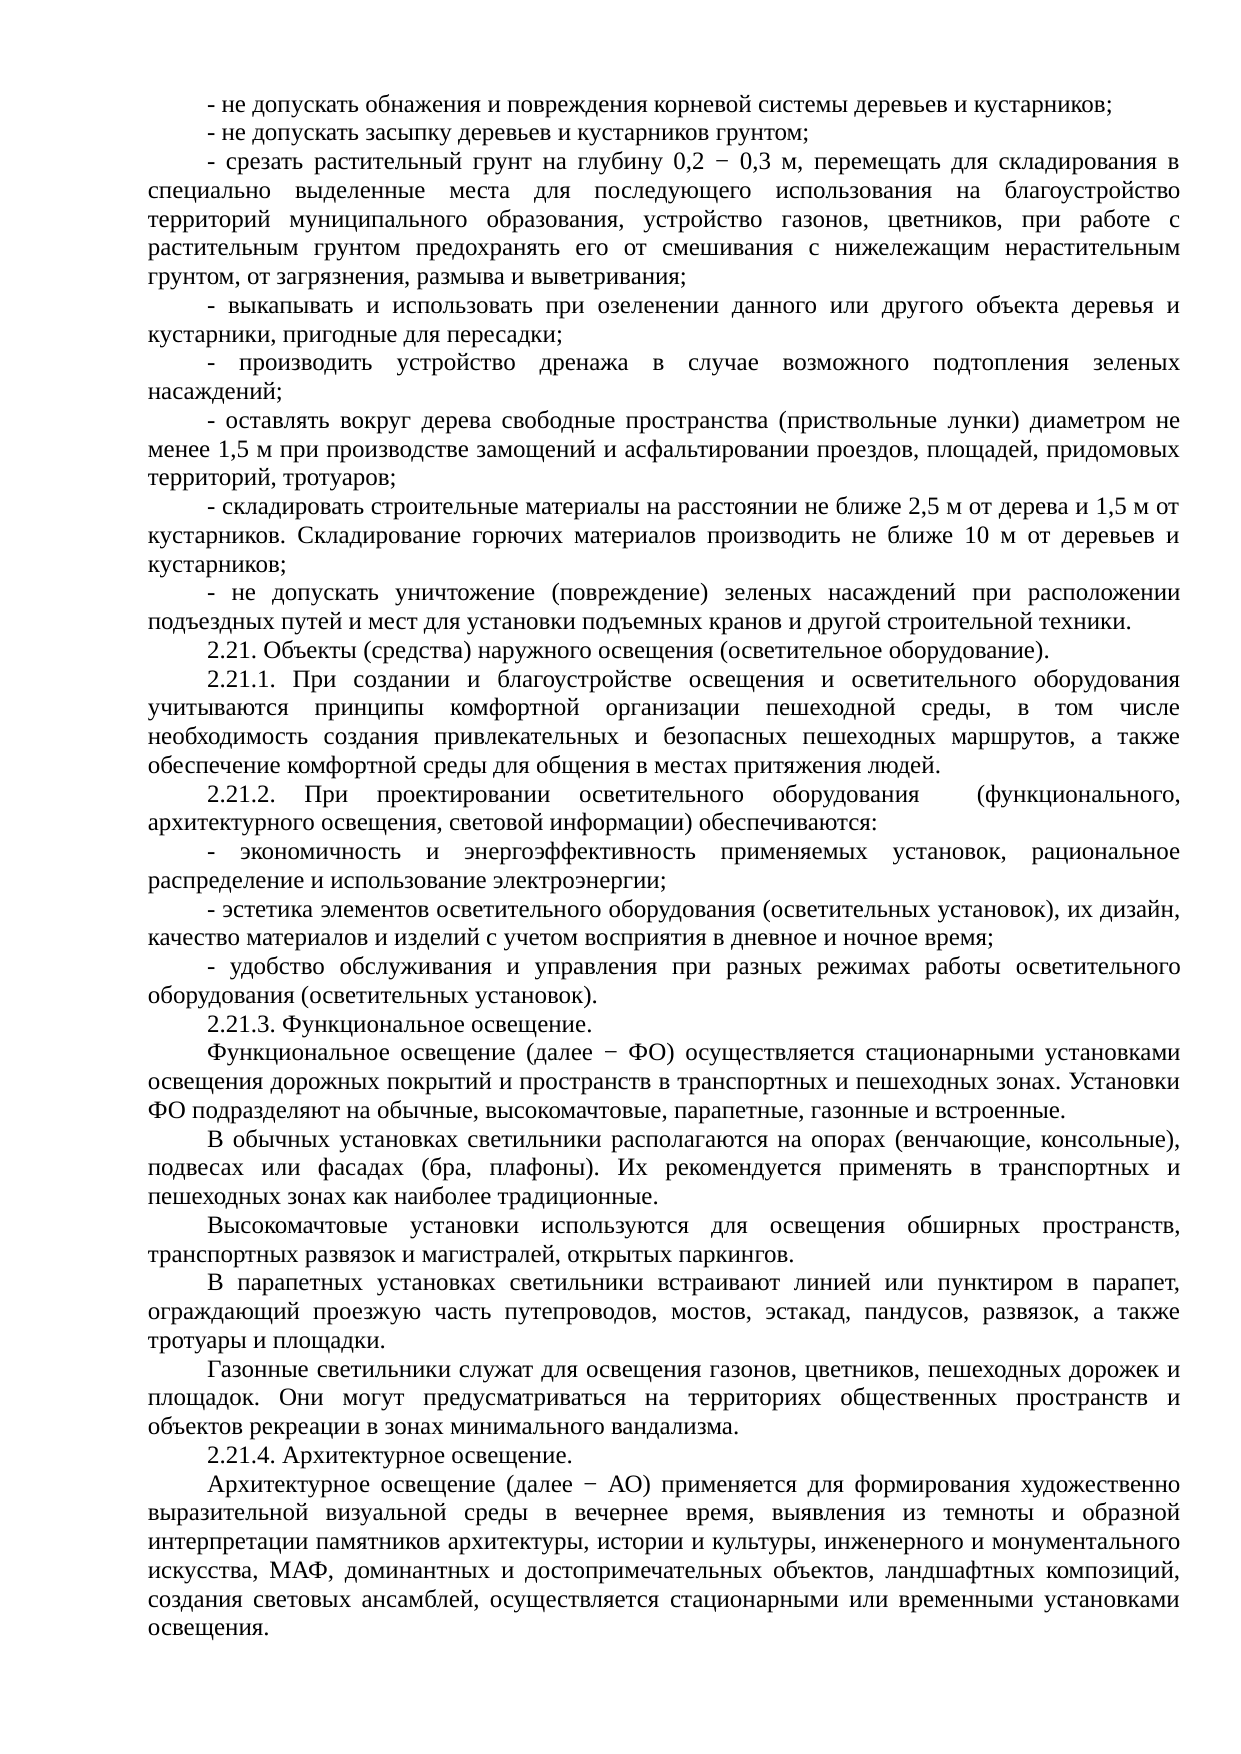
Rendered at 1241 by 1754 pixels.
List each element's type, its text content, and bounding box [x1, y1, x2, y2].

text - выкапывать и использовать при озеленении данного или другого объекта деревья и кустарники, пригодные для пересадки; [148, 290, 1181, 347]
text 2.21.4. Архитектурное освещение. [148, 1440, 1181, 1469]
text - складировать строительные материалы на расстоянии не ближе 2,5 м от дерева и 1,5 м от кустарников. Складирование горючих материалов производить не ближе 10 м от деревьев и кустарников; [148, 491, 1181, 577]
text 2.21. Объекты (средства) наружного освещения (осветительное оборудование). [148, 635, 1181, 664]
text В парапетных установках светильники встраивают линией или пунктиром в парапет, ограждающий проезжую часть путепроводов, мостов, эстакад, пандусов, развязок, а также тротуары и площадки. [148, 1267, 1181, 1354]
text - удобство обслуживания и управления при разных режимах работы осветительного оборудования (осветительных установок). [148, 951, 1181, 1009]
text - не допускать засыпку деревьев и кустарников грунтом; [148, 117, 1181, 146]
text В обычных установках светильники располагаются на опорах (венчающие, консольные), подвесах или фасадах (бра, плафоны). Их рекомендуется применять в транспортных и пешеходных зонах как наиболее традиционные. [148, 1124, 1181, 1210]
text Газонные светильники служат для освещения газонов, цветников, пешеходных дорожек и площадок. Они могут предусматриваться на территориях общественных пространств и объектов рекреации в зонах минимального вандализма. [148, 1354, 1181, 1440]
text 2.21.3. Функциональное освещение. [148, 1009, 1181, 1037]
text Архитектурное освещение (далее − АО) применяется для формирования художественно выразительной визуальной среды в вечернее время, выявления из темноты и образной интерпретации памятников архитектуры, истории и культуры, инженерного и монументального искусства, МАФ, доминантных и достопримечательных объектов, ландшафтных композиций, создания световых ансамблей, осуществляется стационарными или временными установками освещения. [148, 1469, 1181, 1641]
text - срезать растительный грунт на глубину 0,2 − 0,3 м, перемещать для складирования в специально выделенные места для последующего использования на благоустройство территорий муниципального образования, устройство газонов, цветников, при работе с растительным грунтом предохранять его от смешивания с нижележащим нерастительным грунтом, от загрязнения, размыва и выветривания; [148, 146, 1181, 290]
text - экономичность и энергоэффективность применяемых установок, рациональное распределение и использование электроэнергии; [148, 836, 1181, 894]
text 2.21.1. При создании и благоустройстве освещения и осветительного оборудования учитываются принципы комфортной организации пешеходной среды, в том числе необходимость создания привлекательных и безопасных пешеходных маршрутов, а также обеспечение комфортной среды для общения в местах притяжения людей. [148, 664, 1181, 779]
text - не допускать обнажения и повреждения корневой системы деревьев и кустарников; [148, 89, 1181, 117]
text - производить устройство дренажа в случае возможного подтопления зеленых насаждений; [148, 347, 1181, 405]
text - не допускать уничтожение (повреждение) зеленых насаждений при расположении подъездных путей и мест для установки подъемных кранов и другой строительной техники. [148, 577, 1181, 635]
text Функциональное освещение (далее − ФО) осуществляется стационарными установками освещения дорожных покрытий и пространств в транспортных и пешеходных зонах. Установки ФО подразделяют на обычные, высокомачтовые, парапетные, газонные и встроенные. [148, 1037, 1181, 1124]
text - оставлять вокруг дерева свободные пространства (приствольные лунки) диаметром не менее 1,5 м при производстве замощений и асфальтировании проездов, площадей, придомовых территорий, тротуаров; [148, 405, 1181, 491]
text 2.21.2. При проектировании осветительного оборудования (функционального, архитектурного освещения, световой информации) обеспечиваются: [148, 779, 1181, 836]
text Высокомачтовые установки используются для освещения обширных пространств, транспортных развязок и магистралей, открытых паркингов. [148, 1210, 1181, 1267]
text - эстетика элементов осветительного оборудования (осветительных установок), их дизайн, качество материалов и изделий с учетом восприятия в дневное и ночное время; [148, 894, 1181, 951]
